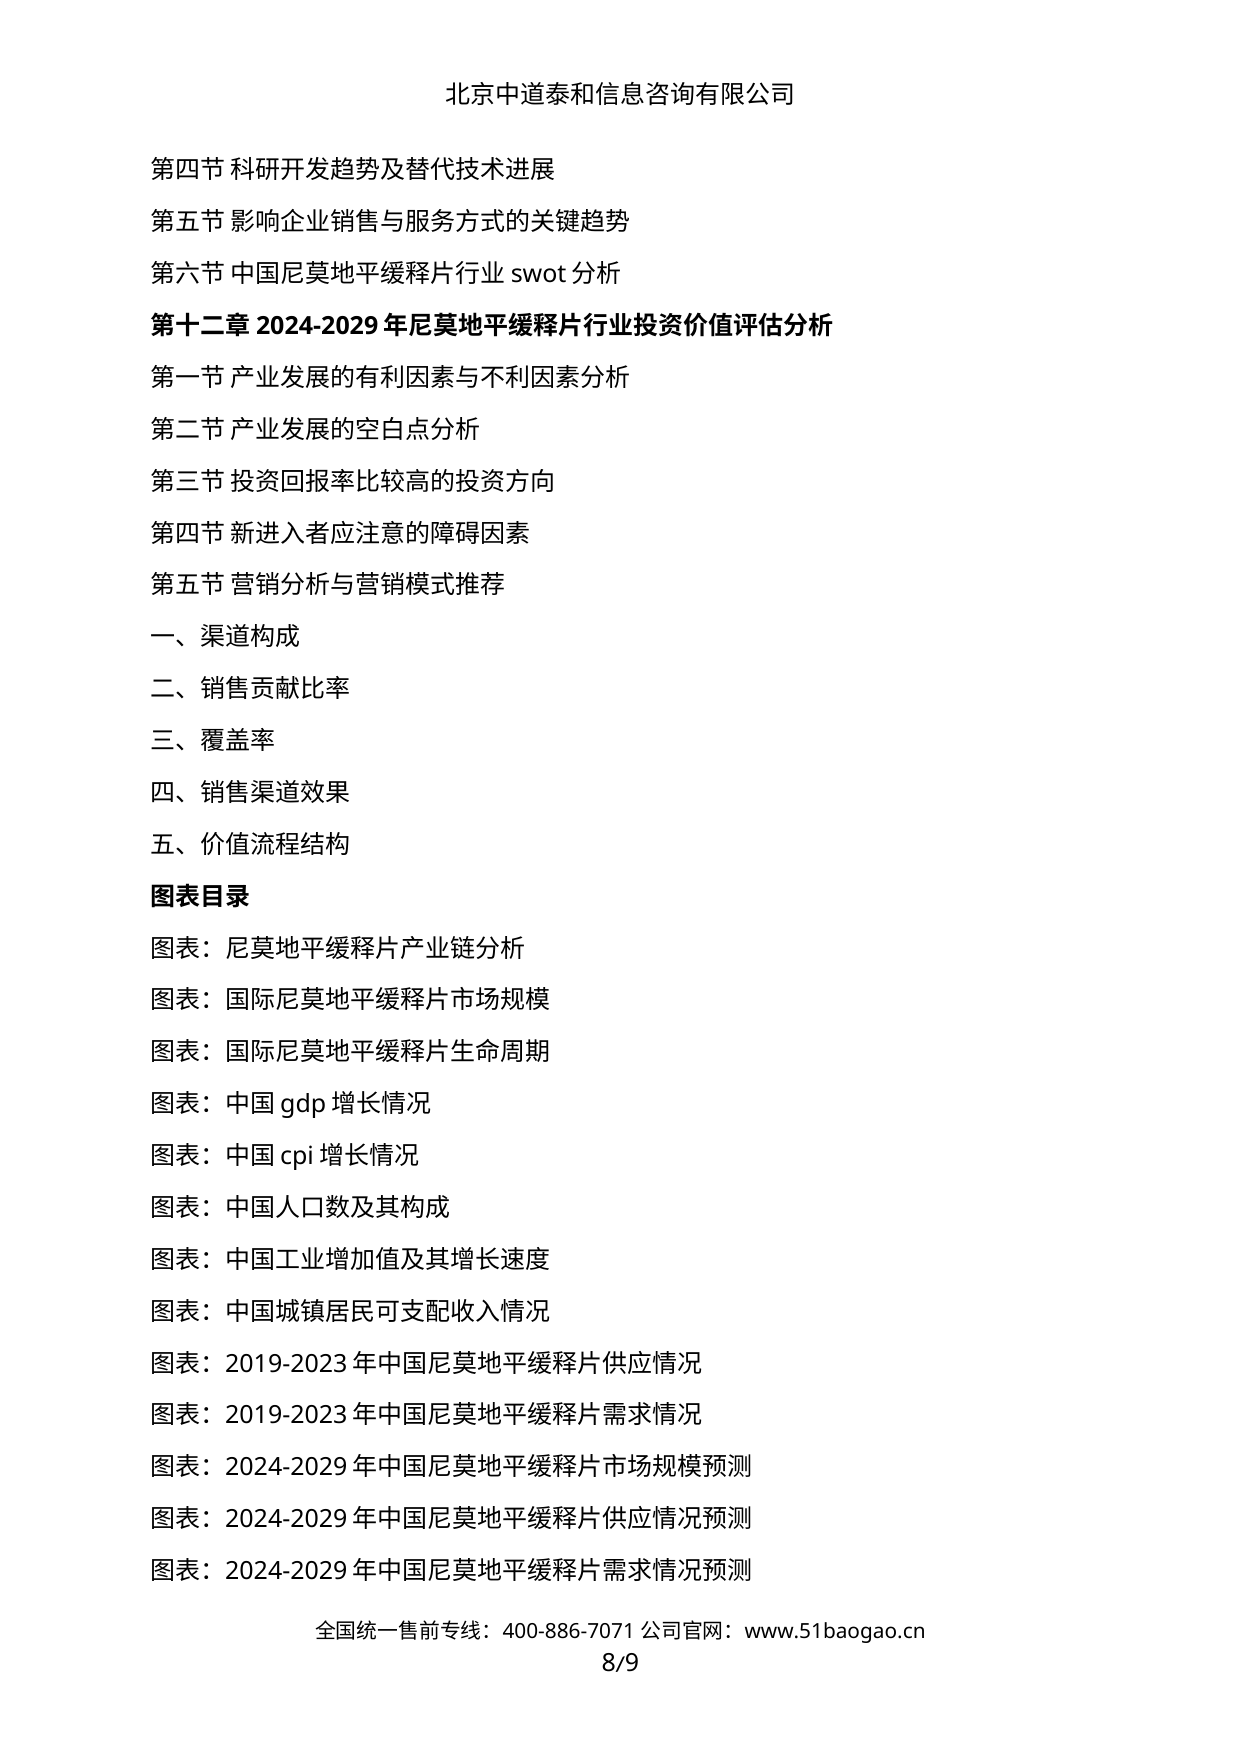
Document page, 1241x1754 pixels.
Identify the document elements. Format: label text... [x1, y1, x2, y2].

text 图表：中国人口数及其构成 [150, 1187, 1090, 1224]
text 图表：2024-2029年中国尼莫地平缓释片市场规模预测 [150, 1447, 1090, 1483]
text 图表：2019-2023年中国尼莫地平缓释片供应情况 [150, 1343, 1090, 1379]
text 第四节 新进入者应注意的障碍因素 [150, 513, 1090, 549]
text 图表：国际尼莫地平缓释片生命周期 [150, 1032, 1090, 1068]
text 第四节 科研开发趋势及替代技术进展 [150, 150, 1090, 186]
text 图表：尼莫地平缓释片产业链分析 [150, 928, 1090, 964]
text 图表：中国城镇居民可支配收入情况 [150, 1291, 1090, 1327]
text 第三节 投资回报率比较高的投资方向 [150, 461, 1090, 497]
text 图表：2024-2029年中国尼莫地平缓释片供应情况预测 [150, 1499, 1090, 1535]
text 第五节 营销分析与营销模式推荐 [150, 565, 1090, 601]
text 图表：国际尼莫地平缓释片市场规模 [150, 980, 1090, 1016]
text 四、销售渠道效果 [150, 772, 1090, 809]
text 图表：中国gdp增长情况 [150, 1084, 1090, 1120]
text 第二节 产业发展的空白点分析 [150, 409, 1090, 446]
text 一、渠道构成 [150, 617, 1090, 653]
text 第五节 影响企业销售与服务方式的关键趋势 [150, 202, 1090, 238]
text 图表：中国工业增加值及其增长速度 [150, 1239, 1090, 1276]
text 二、销售贡献比率 [150, 669, 1090, 705]
text 五、价值流程结构 [150, 824, 1090, 861]
text 三、覆盖率 [150, 721, 1090, 757]
text 第十二章 2024-2029年尼莫地平缓释片行业投资价值评估分析 [150, 306, 1090, 342]
text 图表目录 [150, 876, 1090, 912]
text 第一节 产业发展的有利因素与不利因素分析 [150, 357, 1090, 394]
text 图表：2019-2023年中国尼莫地平缓释片需求情况 [150, 1395, 1090, 1431]
text 图表：2024-2029年中国尼莫地平缓释片需求情况预测 [150, 1551, 1090, 1587]
text 第六节 中国尼莫地平缓释片行业swot分析 [150, 254, 1090, 290]
text 图表：中国cpi增长情况 [150, 1136, 1090, 1172]
